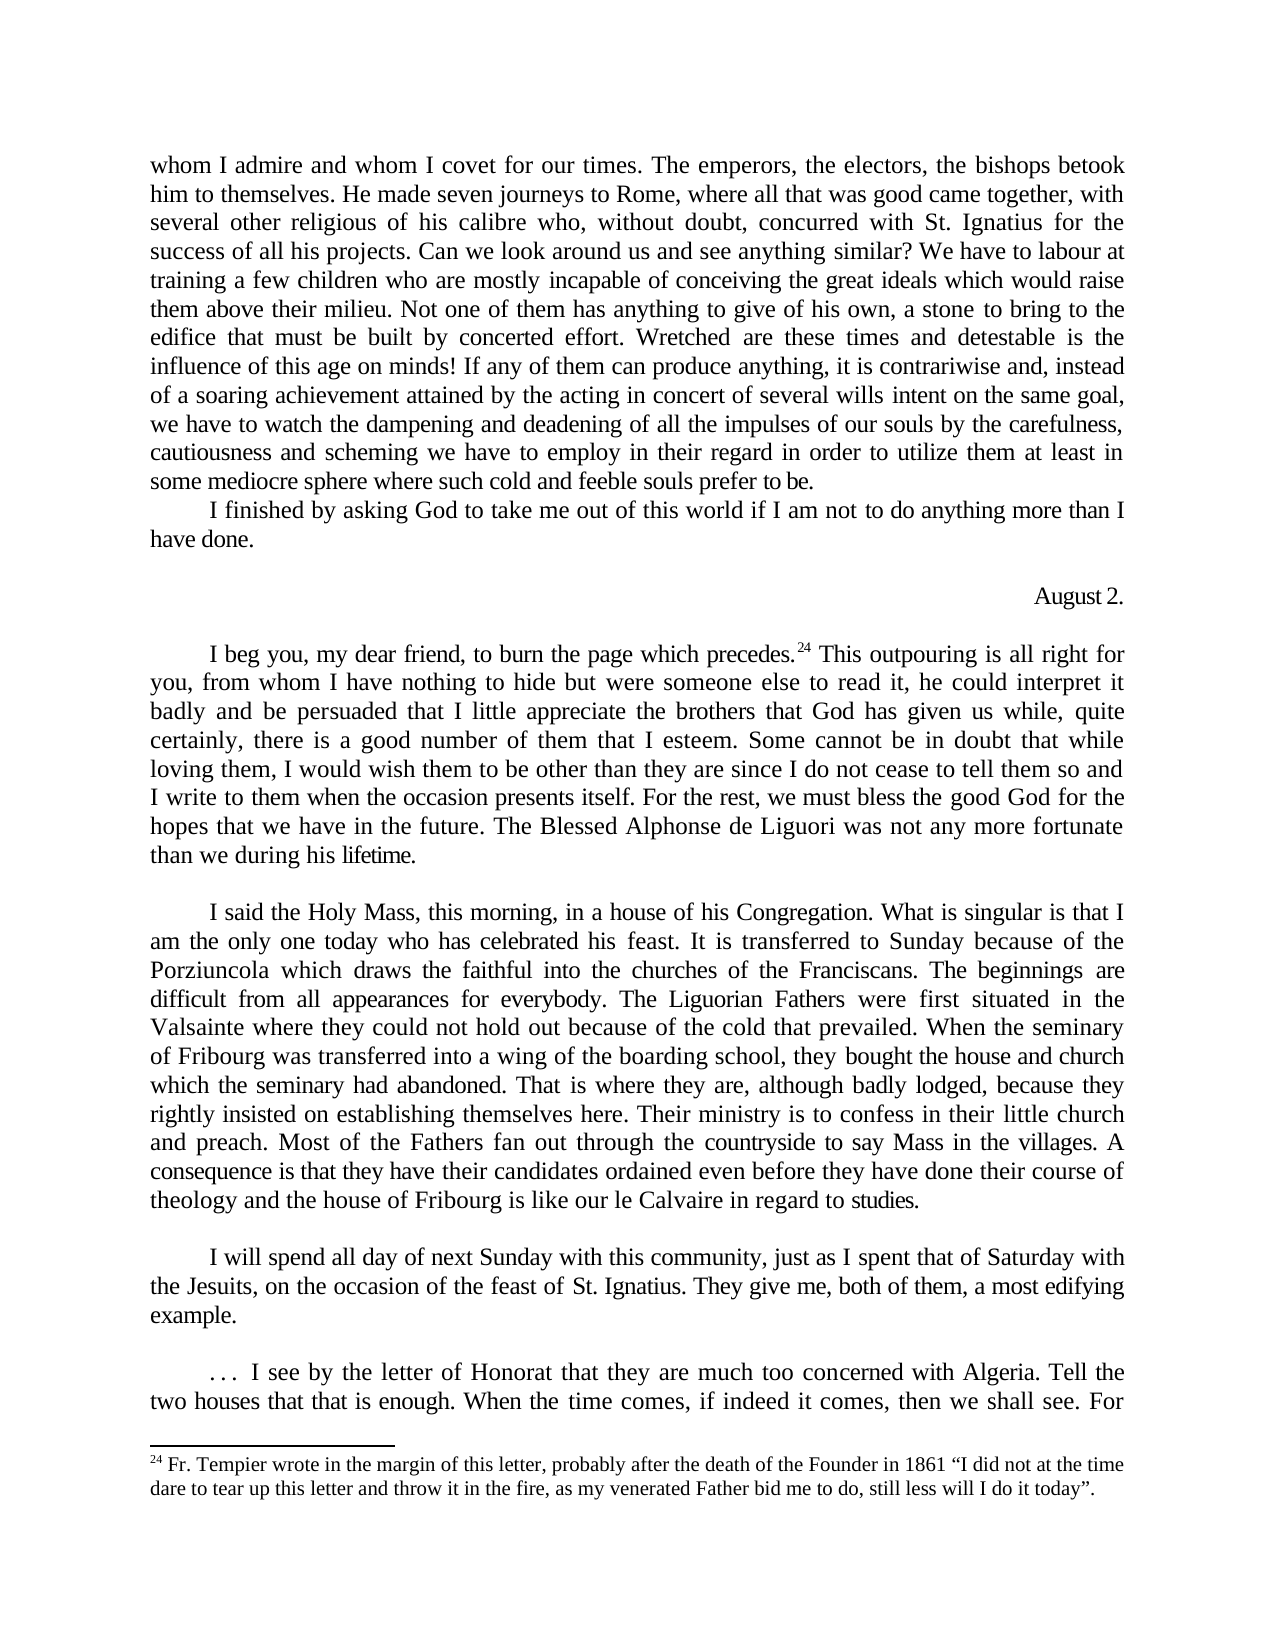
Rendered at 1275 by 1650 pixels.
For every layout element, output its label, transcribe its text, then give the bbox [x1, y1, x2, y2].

text I finished by asking God to take me out of this world if I am not to do anything more than I have done. [150, 495, 1125, 552]
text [150, 150, 1125, 495]
text August 2. [150, 581, 1125, 610]
text I beg you, my dear friend, to burn the page which precedes. This outpouring is all right for you, from whom I have nothing to hide but were someone else to read it, he could interpret it badly and be persuaded that I little appreciate the brothers that God has given us while, quite certainly, there is a good number of them that I esteem. Some cannot be in doubt that while loving them, I would wish them to be other than they are since I do not cease to tell them so and I write to them when the occasion presents itself. For the rest, we must bless the good God for the hopes that we have in the future. The Blessed Alphonse de Liguori was not any more fortunate than we during his lifetime. [150, 639, 1125, 869]
text I said the Holy Mass, this morning, in a house of his Congregation. What is singular is that I am the only one today who has celebrated his feast. It is transferred to Sunday because of the Porziuncola which draws the faithful into the churches of the Franciscans. The beginnings are difficult from all appearances for everybody. The Liguorian Fathers were first situated in the Valsainte where they could not hold out because of the cold that prevailed. When the seminary of Fribourg was transferred into a wing of the boarding school, they bought the house and church which the seminary had abandoned. That is where they are, although badly lodged, because they rightly insisted on establishing themselves here. Their ministry is to confess in their little church and preach. Most of the Fathers fan out through the countryside to say Mass in the villages. A consequence is that they have their candidates ordained even before they have done their course of theology and the house of Fribourg is like our le Calvaire in regard to studies. [150, 897, 1125, 1214]
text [150, 1357, 1125, 1415]
text I will spend all day of next Sunday with this community, just as I spent that of Saturday with the Jesuits, on the occasion of the feast of St. Ignatius. They give me, both of them, a most edifying example. [150, 1242, 1125, 1329]
